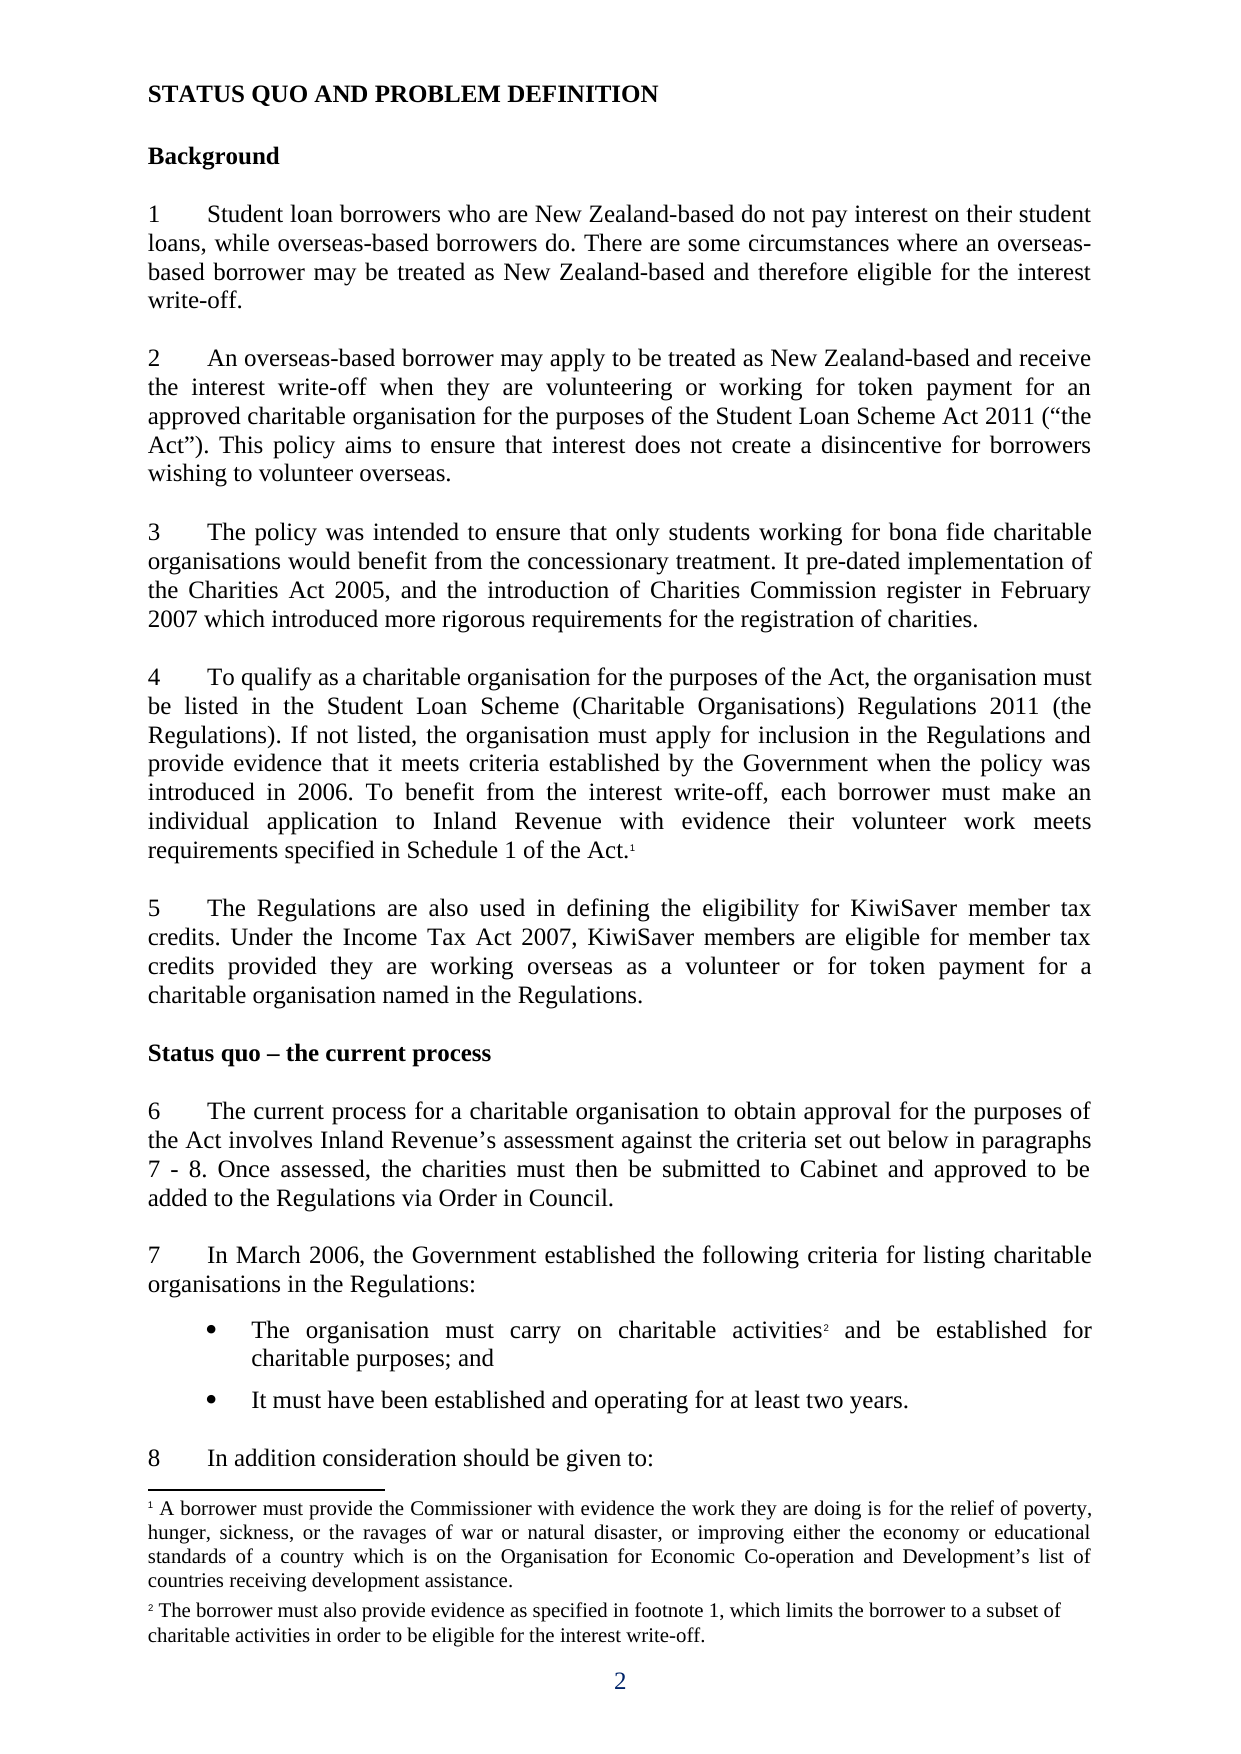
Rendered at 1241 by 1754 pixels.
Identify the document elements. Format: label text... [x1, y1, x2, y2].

text In March 2006, the Government established the following criteria for listing charitable organisations in the Regulations: [148, 1241, 1092, 1298]
text Background [148, 141, 1092, 170]
text To qualify as a charitable organisation for the purposes of the Act, the organisation must be listed in the Student Loan Scheme (Charitable Organisations) Regulations 2011 (the Regulations). If not listed, the organisation must apply for inclusion in the Regulations and provide evidence that it meets criteria established by the Government when the policy was introduced in 2006. To benefit from the interest write-off, each borrower must make an individual application to Inland Revenue with evidence their volunteer work meets requirements specified in Schedule 1 of the Act. [148, 662, 1092, 863]
text An overseas-based borrower may apply to be treated as New Zealand-based and receive the interest write-off when they are volunteering or working for token payment for an approved charitable organisation for the purposes of the Student Loan Scheme Act 2011 (“the Act”). This policy aims to ensure that interest does not create a disincentive for borrowers wishing to volunteer overseas. [148, 343, 1092, 487]
text The policy was intended to ensure that only students working for bona fide charitable organisations would benefit from the concessionary treatment. It pre-dated implementation of the Charities Act 2005, and the introduction of Charities Commission register in February 2007 which introduced more rigorous requirements for the registration of charities. [148, 516, 1092, 633]
text The current process for a charitable organisation to obtain approval for the purposes of the Act involves Inland Revenue’s assessment against the criteria set out below in paragraphs 7 - 8. Once assessed, the charities must then be submitted to Cabinet and approved to be added to the Regulations via Order in Council. [148, 1096, 1092, 1211]
text In addition consideration should be given to: [148, 1442, 1092, 1471]
list It must have been established and operating for at least two years. [207, 1385, 1092, 1413]
text The Regulations are also used in defining the eligibility for KiwiSaver member tax credits. Under the Income Tax Act 2007, KiwiSaver members are eligible for member tax credits provided they are working overseas as a volunteer or for token payment for a charitable organisation named in the Regulations. [148, 893, 1092, 1009]
text Status quo – the current process [148, 1038, 1092, 1067]
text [148, 77, 1075, 108]
list The organisation must carry on charitable activities and be established for charitable purposes; and [207, 1315, 1092, 1372]
text Student loan borrowers who are New Zealand-based do not pay interest on their student loans, while overseas-based borrowers do. There are some circumstances where an overseas-based borrower may be treated as New Zealand-based and therefore eligible for the interest write-off. [148, 199, 1092, 314]
